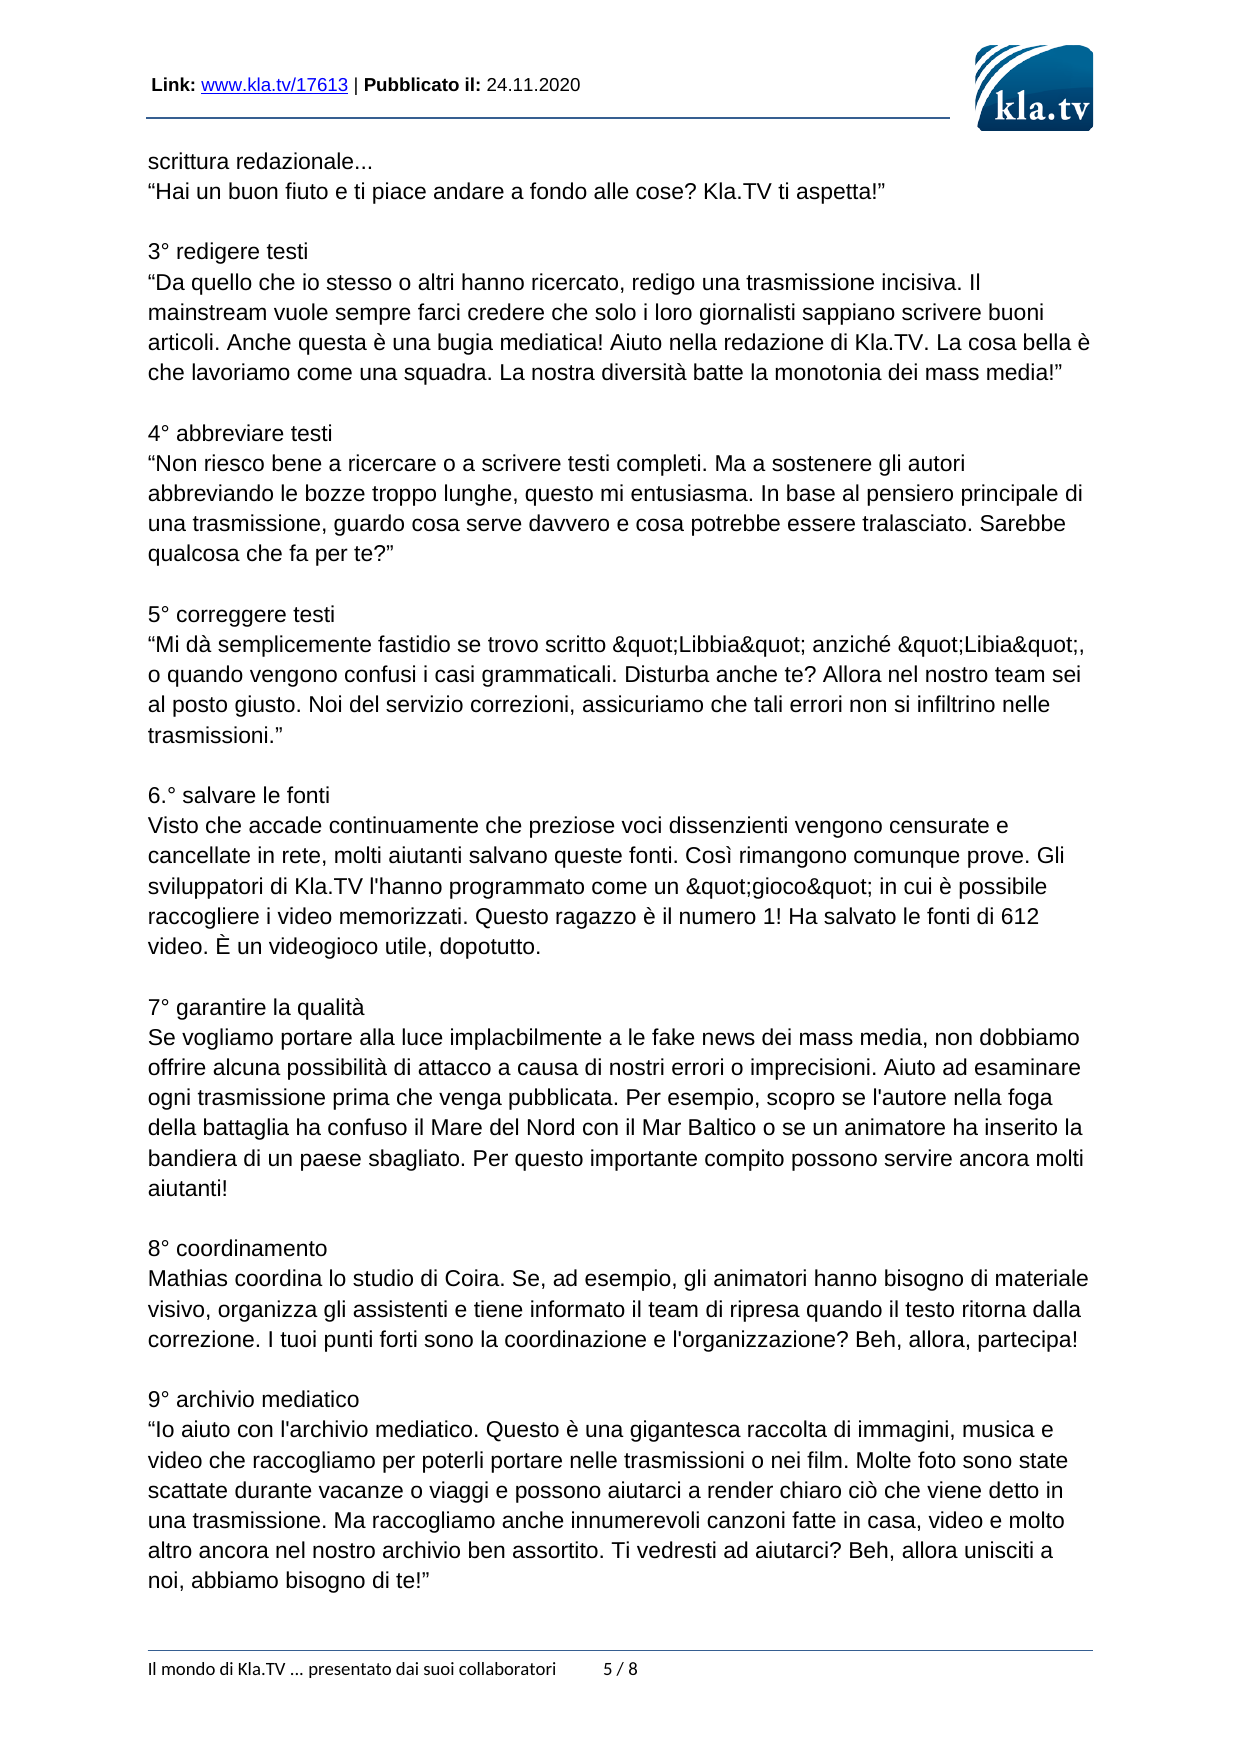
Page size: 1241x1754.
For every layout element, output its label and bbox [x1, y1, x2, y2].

text [148, 148, 1093, 1624]
